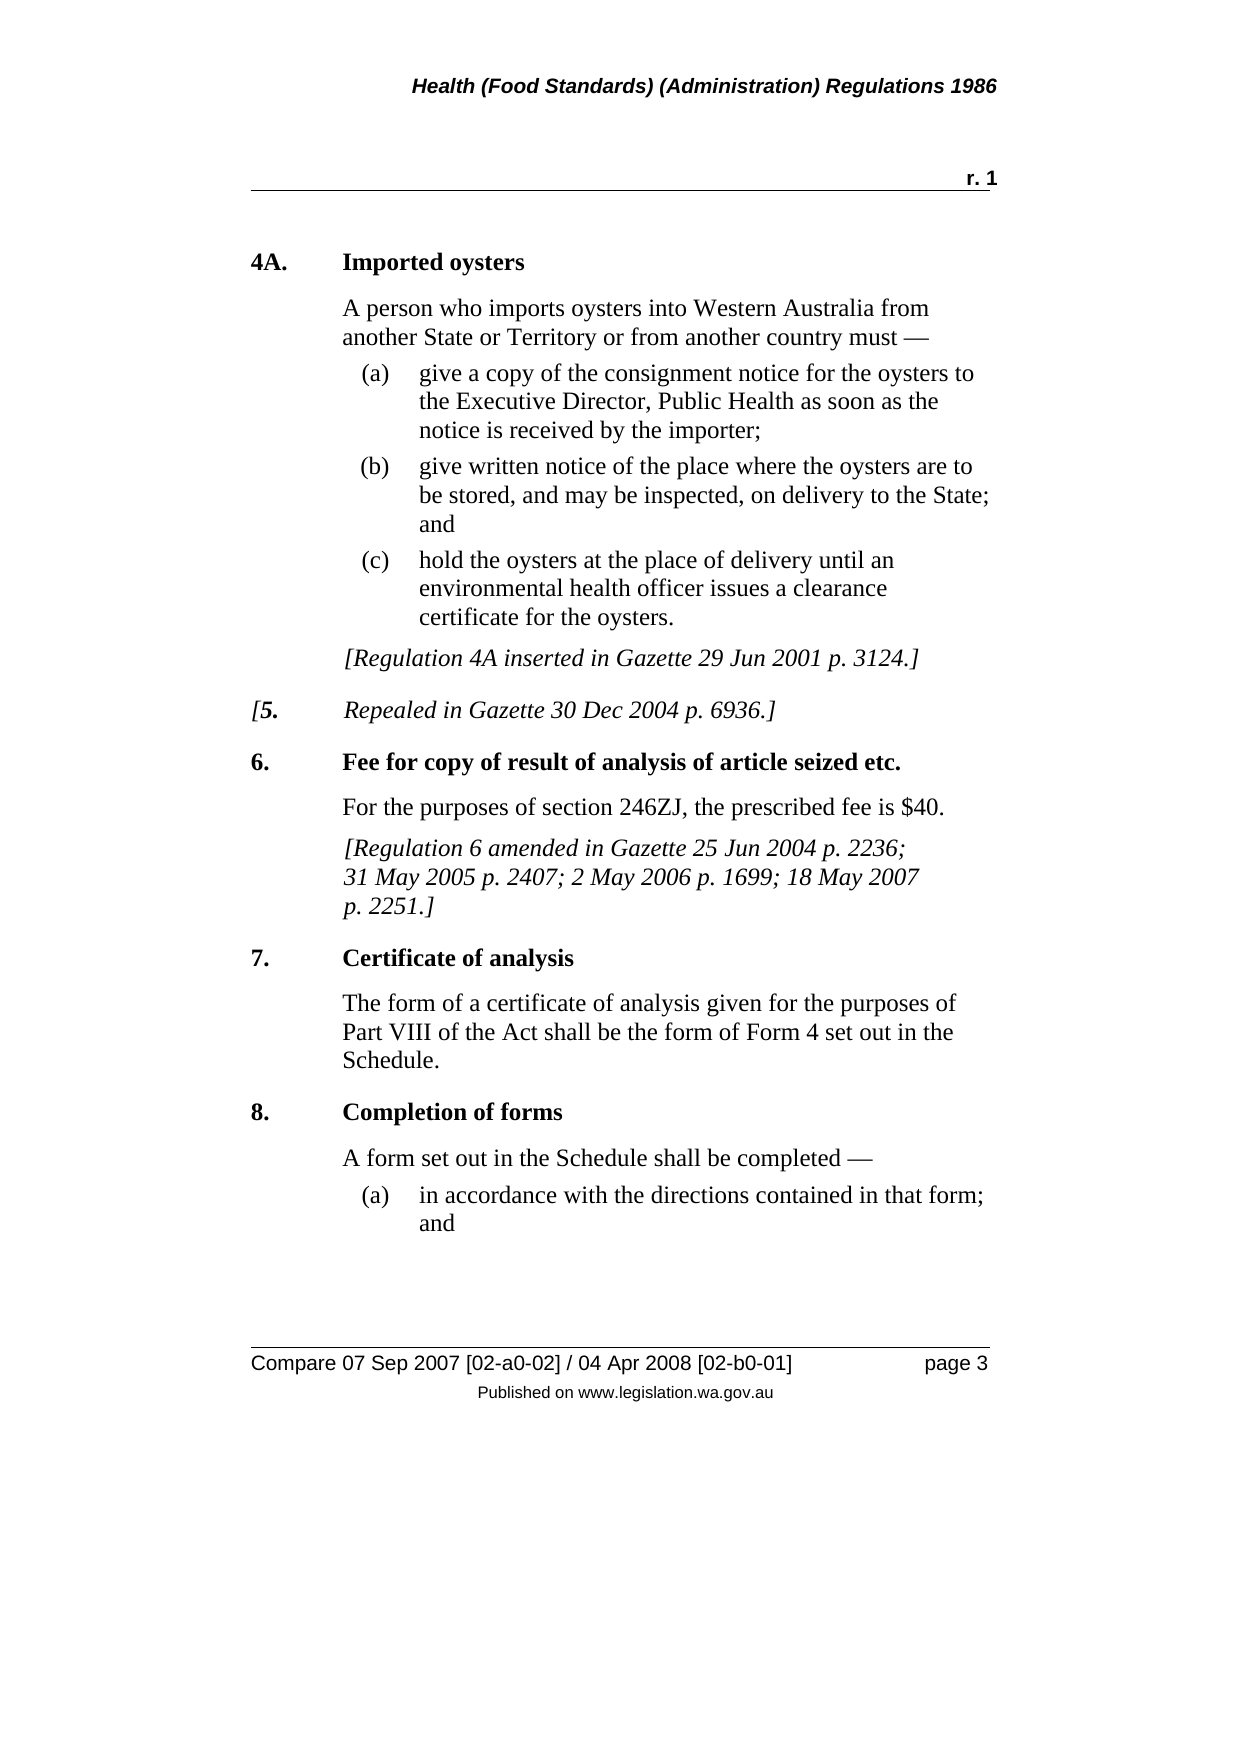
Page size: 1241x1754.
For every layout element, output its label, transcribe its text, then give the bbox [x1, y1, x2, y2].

text [Regulation 6 amended in Gazette 25 Jun 2004 p. 2236; 31 May 2005 p. 2407; 2 May 2006 p. 1699; 18 May 2007 p. 2251.] [251, 833, 990, 920]
text (a) give a copy of the consignment notice for the oysters to the Executive Director, Public Health as soon as the notice is received by the importer; [251, 358, 990, 444]
text [Regulation 4A inserted in Gazette 29 Jun 2001 p. 3124.] [251, 643, 990, 672]
text (c) hold the oysters at the place of delivery until an environmental health officer issues a clearance certificate for the oysters. [251, 545, 990, 631]
text A person who imports oysters into Western Australia from another State or Territory or from another country must — [251, 293, 990, 350]
subtitle 7. Certificate of analysis [251, 943, 990, 971]
subtitle 8. Completion of forms [251, 1097, 990, 1126]
text [5. Repealed in Gazette 30 Dec 2004 p. 6936.] [251, 695, 990, 724]
text The form of a certificate of analysis given for the purposes of Part VIII of the Act shall be the form of Form 4 set out in the Schedule. [251, 988, 990, 1074]
subtitle 6. Fee for copy of result of analysis of article seized etc. [251, 747, 990, 776]
subtitle 4A. Imported oysters [251, 247, 990, 276]
text A form set out in the Schedule shall be completed — [251, 1143, 990, 1171]
text For the purposes of section 246ZJ, the prescribed fee is $40. [251, 792, 990, 821]
text (a) in accordance with the directions contained in that form; and [251, 1180, 990, 1237]
text (b) give written notice of the place where the oysters are to be stored, and may be inspected, on delivery to the State; and [251, 451, 990, 537]
